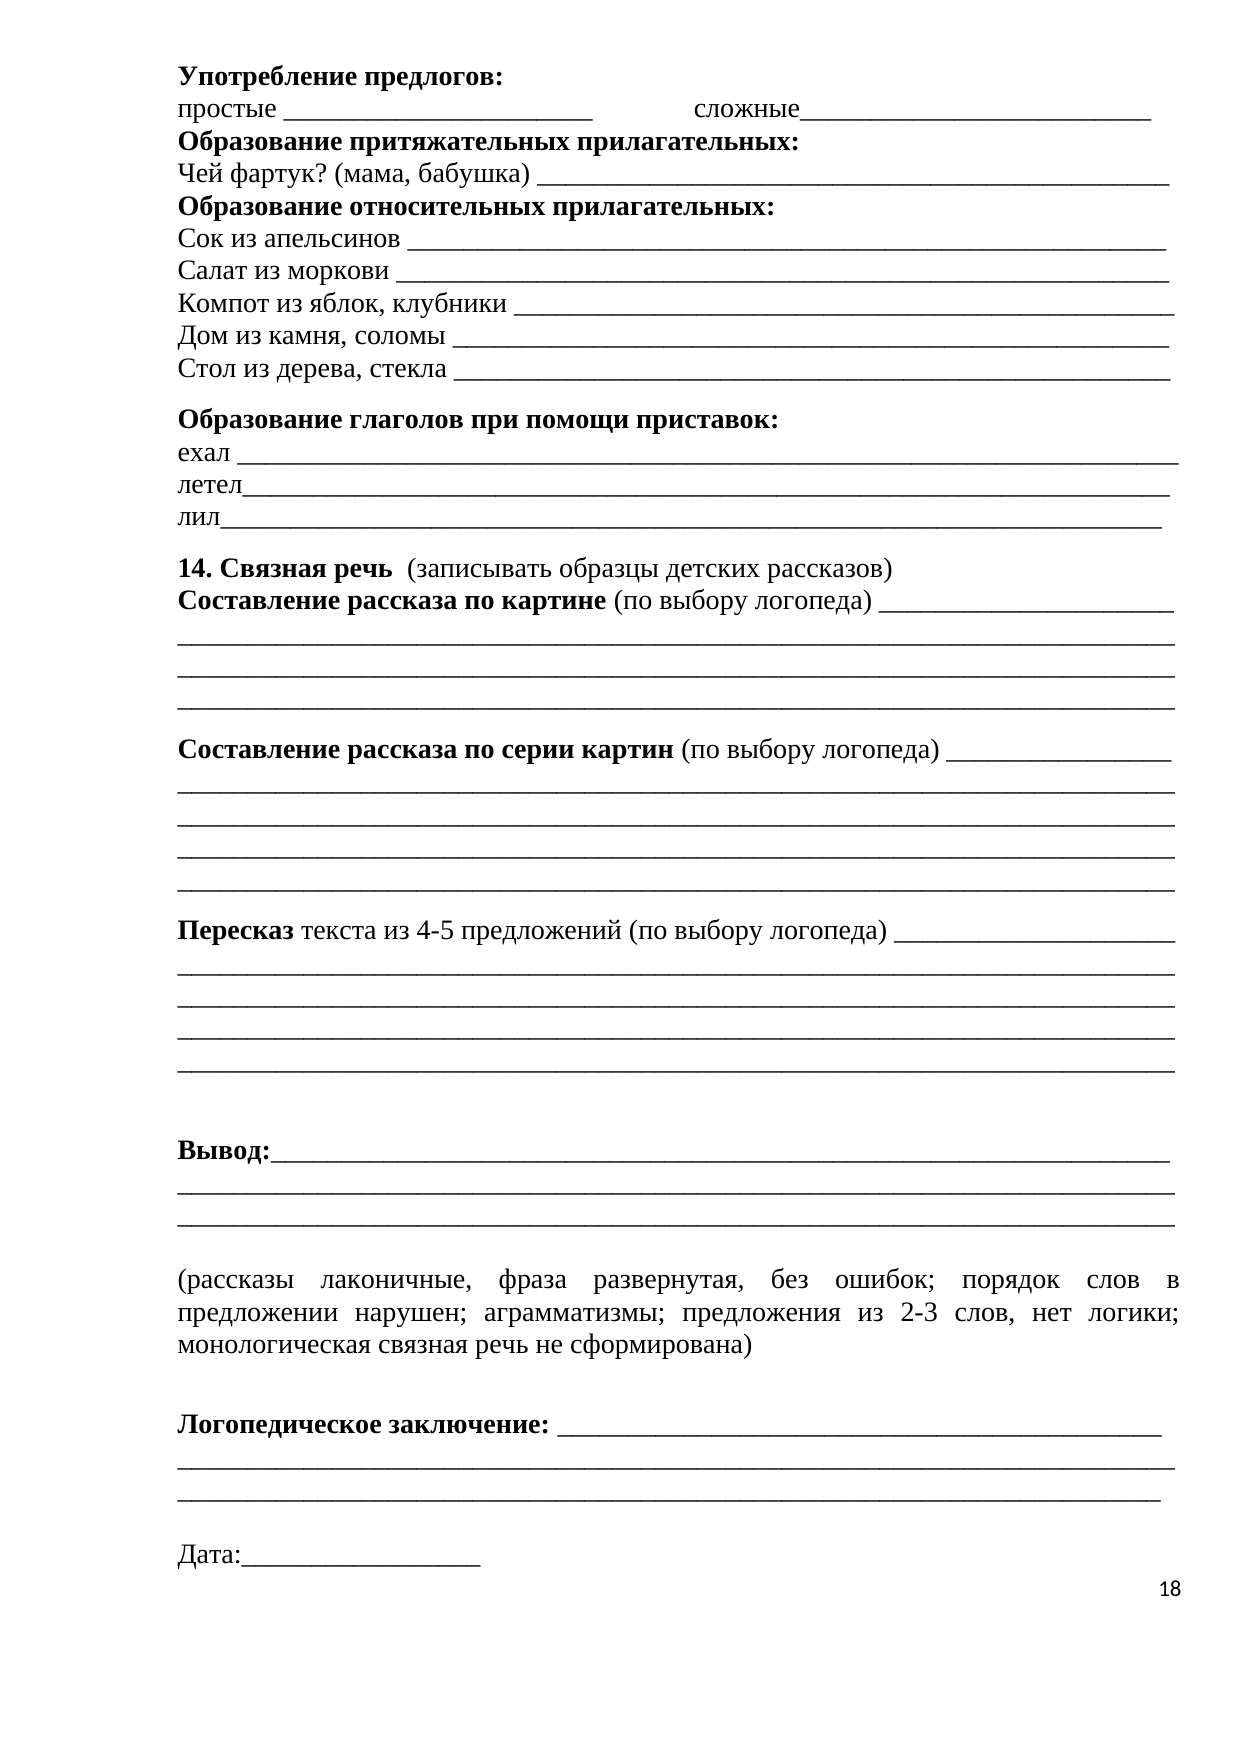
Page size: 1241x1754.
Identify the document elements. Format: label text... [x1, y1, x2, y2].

text _____________________________________________________________________________________________________________________________________________ [177, 1440, 1181, 1505]
text Дата:_________________ [177, 1537, 1181, 1569]
text 14. Связная речь (записывать образцы детских рассказов) [177, 551, 1181, 583]
text летел__________________________________________________________________ [177, 467, 1181, 499]
text Чей фартук? (мама, бабушка) _____________________________________________ [177, 156, 1181, 189]
text Образование притяжательных прилагательных: [177, 124, 1181, 156]
text Компот из яблок, клубники _______________________________________________ [177, 286, 1181, 318]
text Сок из апельсинов ______________________________________________________ [177, 221, 1181, 253]
text Вывод:________________________________________________________________ [177, 1133, 1181, 1165]
text лил___________________________________________________________________ [177, 499, 1181, 532]
text Пересказ текста из 4-5 предложений (по выбору логопеда) ____________________ [177, 913, 1181, 946]
text _____________________________________________________________________________________________________________________________________________________________________________________________________________________ [177, 616, 1181, 713]
text ______________________________________________________________________________________________________________________________________________ [177, 829, 1181, 894]
text ______________________________________________________________________________________________________________________________________________ [177, 764, 1181, 829]
text Логопедическое заключение: ___________________________________________ [177, 1408, 1181, 1440]
text ехал ___________________________________________________________________ [177, 434, 1181, 467]
text Стол из дерева, стекла ___________________________________________________ [177, 351, 1181, 383]
text (рассказы лаконичные, фраза развернутая, без ошибок; порядок слов в предложении нарушен; аграмматизмы; предложения из 2-3 слов, нет логики; монологическая связная речь не сформирована) [177, 1262, 1181, 1359]
text Употребление предлогов: [177, 59, 1181, 91]
text Составление рассказа по картине (по выбору логопеда) _____________________ [177, 583, 1181, 616]
text _______________________________________________________________________ [177, 1197, 1181, 1230]
text Образование относительных прилагательных: [177, 189, 1181, 221]
text простые ______________________ сложные_________________________ [177, 91, 1181, 124]
text Салат из моркови _______________________________________________________ [177, 253, 1181, 286]
text _______________________________________________________________________ [177, 1165, 1181, 1197]
text Образование глаголов при помощи приставок: [177, 402, 1181, 434]
text Составление рассказа по серии картин (по выбору логопеда) ________________ [177, 732, 1181, 764]
text Дом из камня, соломы ___________________________________________________ [177, 318, 1181, 351]
text ____________________________________________________________________________________________________________________________________________________________________________________________________________________________________________________________________________________________ [177, 946, 1181, 1075]
